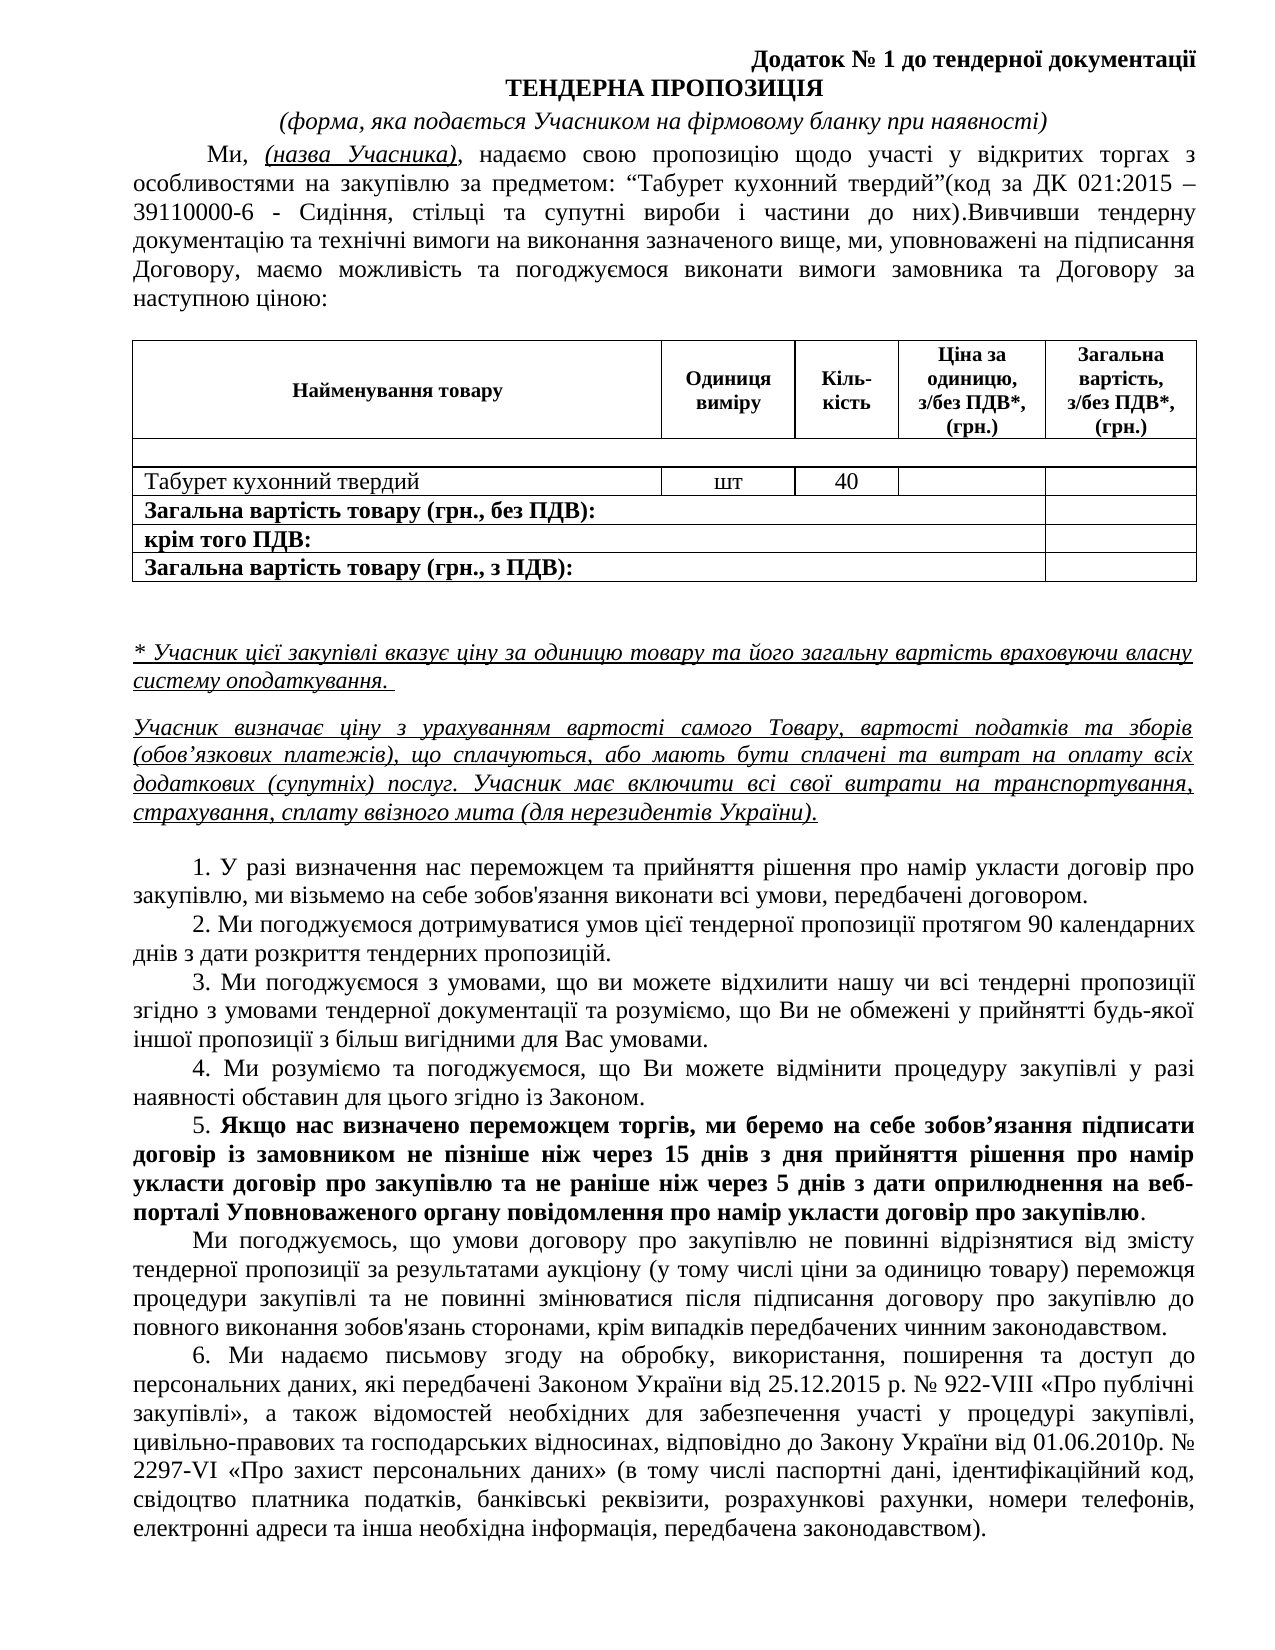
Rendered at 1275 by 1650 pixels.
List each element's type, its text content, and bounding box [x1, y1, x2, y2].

table_cell 40 [796, 468, 898, 495]
table_header Загальна вартість, з/без ПДВ*, (грн.) [1046, 341, 1196, 438]
text 1. У разі визначення нас переможцем та прийняття рішення про намір укласти договір про закупівлю, ми візьмемо на себе зобов'язання виконати всі умови, передбачені договором. [133, 852, 1196, 909]
table_cell [1046, 468, 1196, 495]
table_header Ціна за одиницю, з/без ПДВ*, (грн.) [899, 341, 1045, 438]
table_cell [1046, 553, 1196, 581]
table_header Кіль-кість [796, 341, 898, 438]
text (форма, яка подається Учасником на фірмовому бланку при наявності) [133, 106, 1196, 135]
table_cell Загальна вартість товару (грн., без ПДВ): [133, 496, 1045, 524]
table_header Найменування товару [133, 341, 661, 438]
text 3. Ми погоджуємося з умовами, що ви можете відхилити нашу чи всі тендерні пропозиції згідно з умовами тендерної документації та розуміємо, що Ви не обмежені у прийнятті будь-якої іншої пропозиції з більш вигідними для Вас умовами. [133, 967, 1196, 1053]
text Учасник визначає ціну з урахуванням вартості самого Товару, вартості податків та зборів (обов’язкових платежів), що сплачуються, або мають бути сплачені та витрат на оплату всіх додаткових (супутніх) послуг. Учасник має включити всі свої витрати на транспортування, страхування, сплату ввізного мита (для нерезидентів України). [133, 713, 1196, 825]
table_cell [1046, 496, 1196, 524]
text 4. Ми розуміємо та погоджуємося, що Ви можете відмінити процедуру закупівлі у разі наявності обставин для цього згідно із Законом. [133, 1053, 1196, 1111]
table_cell крім того ПДВ: [133, 525, 1045, 552]
text 5. Якщо нас визначено переможцем торгів, ми беремо на себе зобов’язання підписати договір із замовником не пізніше ніж через 15 днів з дня прийняття рішення про намір укласти договір про закупівлю та не раніше ніж через 5 днів з дати оприлюднення на веб-порталі Уповноваженого органу повідомлення про намір укласти договір про закупівлю. [133, 1111, 1196, 1226]
text Ми погоджуємось, що умови договору про закупівлю не повинні відрізнятися від змісту тендерної пропозиції за результатами аукціону (у тому числі ціни за одиницю товару) переможця процедури закупівлі та не повинні змінюватися після підписання договору про закупівлю до повного виконання зобов'язань сторонами, крім випадків передбачених чинним законодавством. [133, 1226, 1196, 1341]
table_cell Табурет кухонний твердий [133, 468, 661, 495]
text Додаток № 1 до тендерної документації [133, 44, 1196, 73]
table_cell шт [662, 468, 794, 495]
text 6. Ми надаємо письмову згоду на обробку, використання, поширення та доступ до персональних даних, які передбачені Законом України від 25.12.2015 р. № 922-VIII «Про публічні закупівлі», а також відомостей необхідних для забезпечення участі у процедурі закупівлі, цивільно-правових та господарських відносинах, відповідно до Закону України від 01.06.2010р. № 2297-VI «Про захист персональних даних» (в тому числі паспортні дані, ідентифікаційний код, свідоцтво платника податків, банківські реквізити, розрахункові рахунки, номери телефонів, електронні адреси та інша необхідна інформація, передбачена законодавством). [133, 1341, 1196, 1542]
table_cell [133, 439, 1196, 466]
text 2. Ми погоджуємося дотримуватися умов цієї тендерної пропозиції протягом 90 календарних днів з дати розкриття тендерних пропозицій. [133, 909, 1196, 967]
table_cell Загальна вартість товару (грн., з ПДВ): [133, 553, 1045, 581]
text * Учасник цієї закупівлі вказує ціну за одиницю товару та його загальну вартість враховуючи власну систему оподаткування. [133, 638, 1196, 693]
table_cell [1046, 525, 1196, 552]
table_header Одиниця виміру [662, 341, 794, 438]
table_cell [899, 468, 1045, 495]
text ТЕНДЕРНА ПРОПОЗИЦІЯ [133, 73, 1196, 102]
text Ми, (назва Учасника), надаємо свою пропозицію щодо участі у відкритих торгах з особливостями на закупівлю за предметом: “Табурет кухонний твердий”(код за ДК 021:2015 – 39110000-6 - Сидіння, стільці та супутні вироби і частини до них).Вивчивши тендерну документацію та технічні вимоги на виконання зазначеного вище, ми, уповноважені на підписання Договору, маємо можливість та погоджуємося виконати вимоги замовника та Договору за наступною ціною: [133, 139, 1196, 312]
